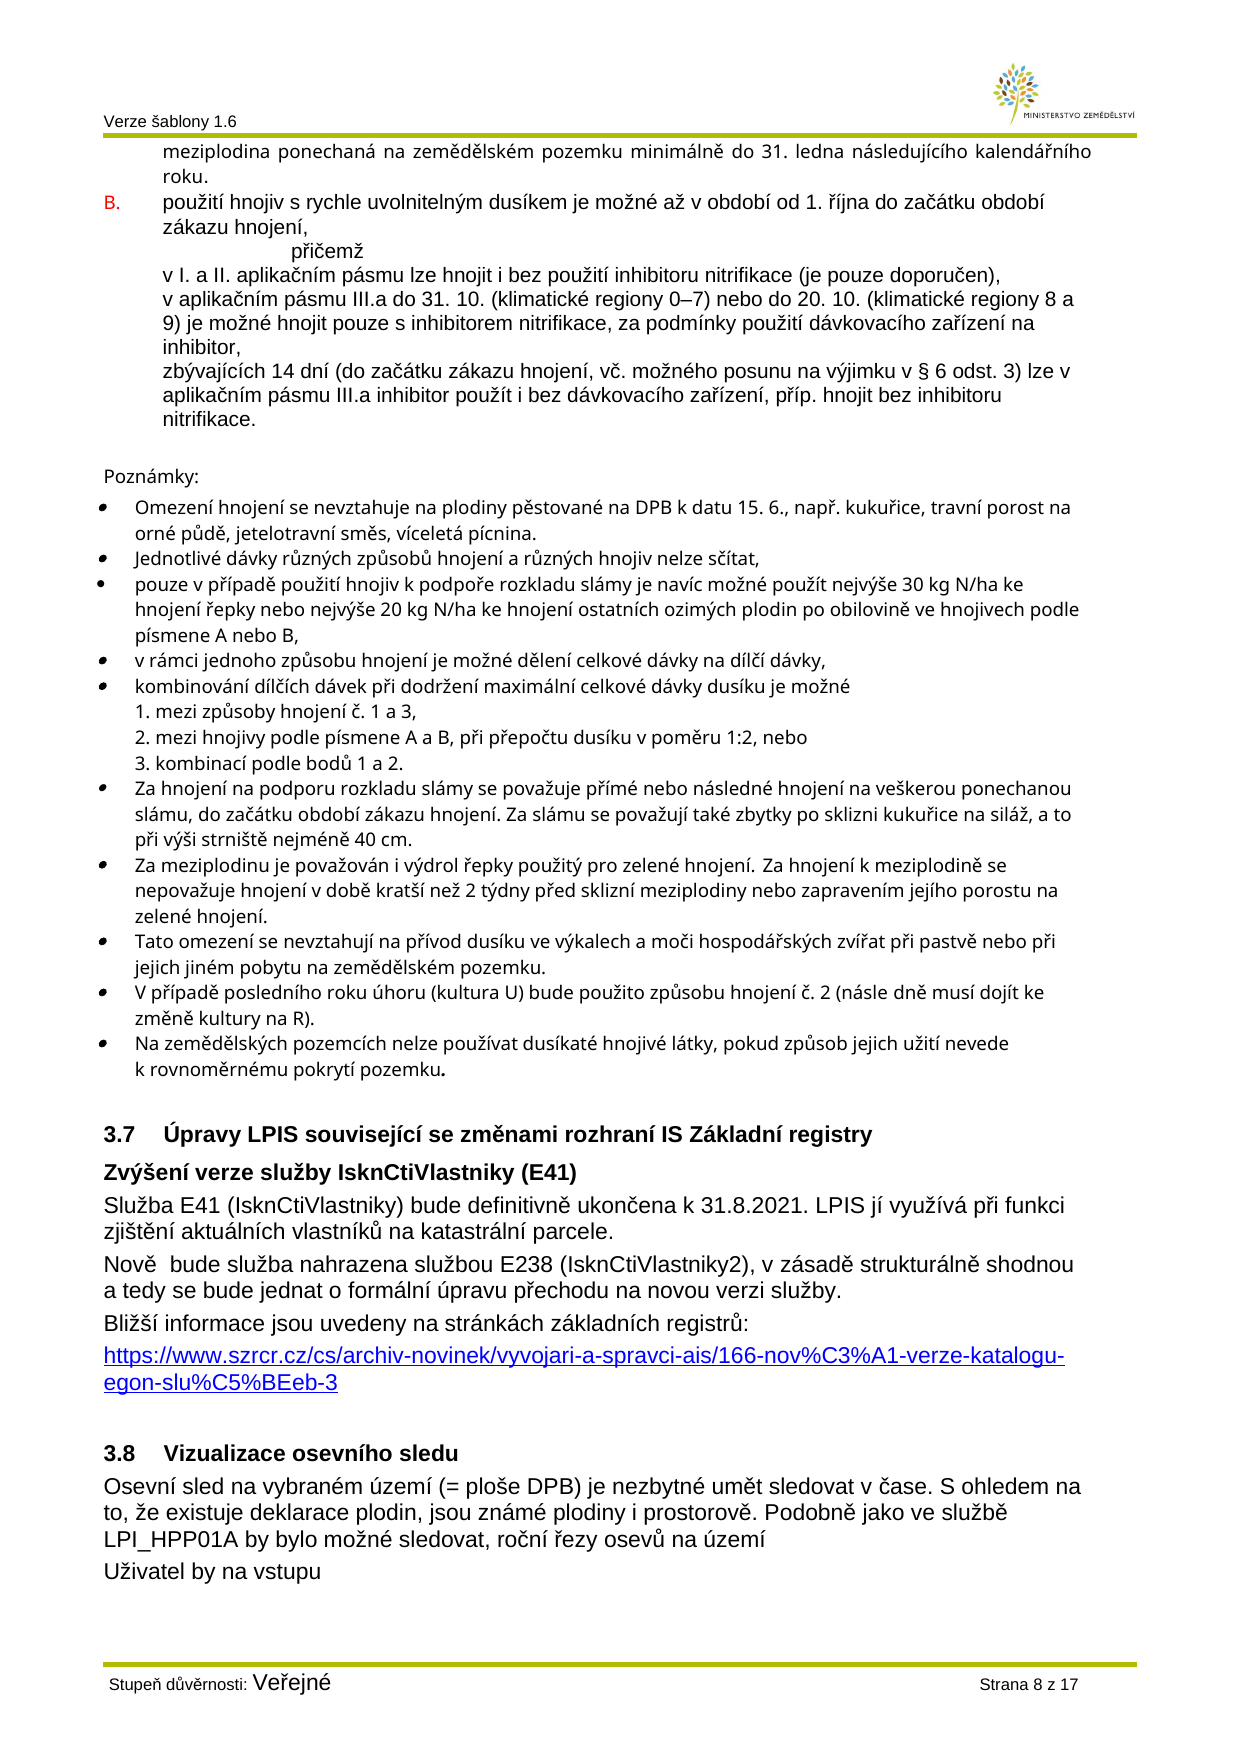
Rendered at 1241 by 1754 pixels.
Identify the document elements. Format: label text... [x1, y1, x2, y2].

list Tato omezení se nevztahují na přívod dusíku ve výkalech a moči hospodářských zvířat při pastvě nebo při jejich jiném pobytu na zemědělském pozemku. [97, 928, 1092, 979]
text Poznámky: [103, 463, 1092, 488]
list pouze v případě použití hnojiv k podpoře rozkladu slámy je navíc možné použít nejvýše 30 kg N/ha ke hnojení řepky nebo nejvýše 20 kg N/ha ke hnojení ostatních ozimých plodin po obilovině ve hnojivech podle písmene A nebo B, [97, 571, 1092, 648]
list Jednotlivé dávky různých způsobů hnojení a různých hnojiv nelze sčítat, [97, 546, 1092, 571]
subtitle Úpravy LPIS související se změnami rozhraní IS Základní registry [103, 1121, 1092, 1147]
subtitle Zvýšení verze služby IsknCtiVlastniky (E41) [103, 1159, 1092, 1186]
text Bližší informace jsou uvedeny na stránkách základních registrů: [103, 1310, 1092, 1336]
text zbývajících 14 dní (do začátku zákazu hnojení, vč. možného posunu na výjimku v § 6 odst. 3) lze v aplikačním pásmu III.a inhibitor použít i bez dávkovacího zařízení, příp. hnojit bez inhibitoru nitrifikace. [162, 358, 1092, 430]
text přičemž [291, 239, 1092, 263]
text Nově bude služba nahrazena službou E238 (IsknCtiVlastniky2), v zásadě strukturálně shodnou a tedy se bude jednat o formální úpravu přechodu na novou verzi služby. [103, 1251, 1092, 1304]
subtitle Vizualizace osevního sledu [103, 1440, 1092, 1467]
list kombinování dílčích dávek při dodržení maximální celkové dávky dusíku je možné 1. mezi způsoby hnojení č. 1 a 3, 2. mezi hnojivy podle písmene A a B, při přepočtu dusíku v poměru 1:2, nebo 3. kombinací podle bodů 1 a 2. [97, 673, 1092, 775]
text https://www.szrcr.cz/cs/archiv-novinek/vyvojari-a-spravci-ais/166-nov%C3%A1-verze-katalogu-egon-slu%C5%BEeb-3 [103, 1342, 1092, 1395]
picture [991, 59, 1137, 128]
text Uživatel by na vstupu [103, 1558, 1092, 1584]
text v aplikačním pásmu III.a do 31. 10. (klimatické regiony 0–7) nebo do 20. 10. (klimatické regiony 8 a 9) je možné hnojit pouze s inhibitorem nitrifikace, za podmínky použití dávkovacího zařízení na inhibitor, [162, 287, 1092, 358]
list v rámci jednoho způsobu hnojení je možné dělení celkové dávky na dílčí dávky, [97, 648, 1092, 673]
list použití hnojiv s rychle uvolnitelným dusíkem je možné až v období od 1. října do začátku období zákazu hnojení, [103, 189, 1092, 239]
list Na zemědělských pozemcích nelze používat dusíkaté hnojivé látky, pokud způsob jejich užití nevede k rovnoměrnému pokrytí pozemku. [97, 1031, 1092, 1082]
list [103, 138, 1092, 189]
list V případě posledního roku úhoru (kultura U) bude použito způsobu hnojení č. 2 (násle dně musí dojít ke změně kultury na R). [97, 979, 1092, 1031]
text Osevní sled na vybraném území (= ploše DPB) je nezbytné umět sledovat v čase. S ohledem na to, že existuje deklarace plodin, jsou známé plodiny i prostorově. Podobně jako ve službě LPI_HPP01A by bylo možné sledovat, roční řezy osevů na území [103, 1473, 1092, 1552]
text Služba E41 (IsknCtiVlastniky) bude definitivně ukončena k 31.8.2021. LPIS jí využívá při funkci zjištění aktuálních vlastníků na katastrální parcele. [103, 1192, 1092, 1245]
list Za hnojení na podporu rozkladu slámy se považuje přímé nebo následné hnojení na veškerou ponechanou slámu, do začátku období zákazu hnojení. Za slámu se považují také zbytky po sklizni kukuřice na siláž, a to při výši strniště nejméně 40 cm. [97, 775, 1092, 852]
text v I. a II. aplikačním pásmu lze hnojit i bez použití inhibitoru nitrifikace (je pouze doporučen), [162, 263, 1092, 287]
list Omezení hnojení se nevztahuje na plodiny pěstované na DPB k datu 15. 6., např. kukuřice, travní porost na orné půdě, jetelotravní směs, víceletá pícnina. [97, 495, 1092, 546]
list Za meziplodinu je považován i výdrol řepky použitý pro zelené hnojení. Za hnojení k meziplodině se nepovažuje hnojení v době kratší než 2 týdny před sklizní meziplodiny nebo zapravením jejího porostu na zelené hnojení. [97, 852, 1092, 928]
